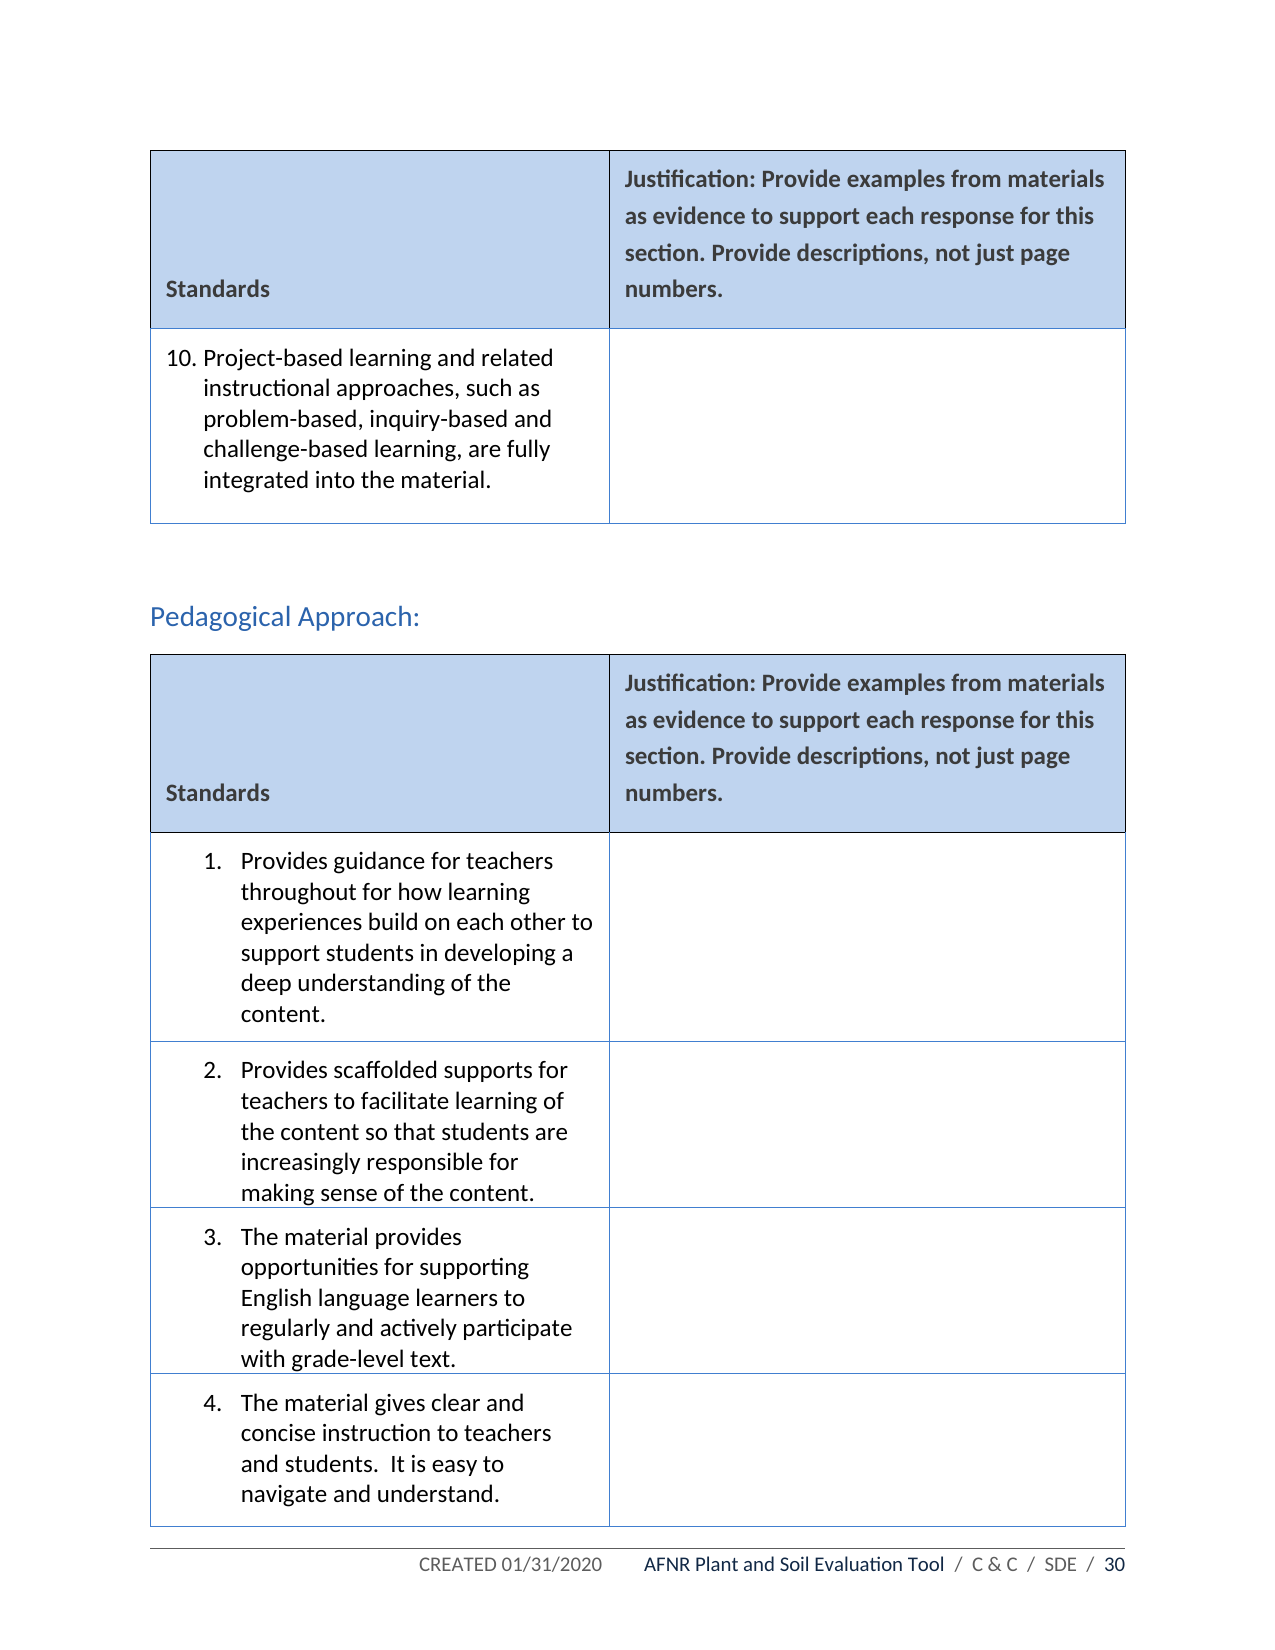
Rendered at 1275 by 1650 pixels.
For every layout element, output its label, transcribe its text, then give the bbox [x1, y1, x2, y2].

table_cell Provides scaffolded supports for teachers to facilitate learning of the content so that students are increasingly responsible for making sense of the content. [151, 1042, 609, 1207]
table_cell The material provides opportunities for supporting English language learners to regularly and actively participate with grade-level text. [151, 1208, 609, 1373]
table_cell [610, 833, 1125, 1041]
table_header Justification: Provide examples from materials as evidence to support each response for this section. Provide descriptions, not just page numbers. [610, 151, 1125, 328]
table_cell Provides guidance for teachers throughout for how learning experiences build on each other to support students in developing a deep understanding of the content. [151, 833, 609, 1041]
table_cell Project-based learning and related instructional approaches, such as problem-based, inquiry-based and challenge-based learning, are fully integrated into the material. [151, 329, 609, 523]
table_cell [610, 1042, 1125, 1207]
table_header Justification: Provide examples from materials as evidence to support each response for this section. Provide descriptions, not just page numbers. [610, 655, 1125, 832]
table_header Standards [151, 151, 609, 328]
table_header Standards [151, 655, 609, 832]
table_cell [610, 1208, 1125, 1373]
table_cell The material gives clear and concise instruction to teachers and students. It is easy to navigate and understand. [151, 1374, 609, 1526]
table_cell [610, 329, 1125, 523]
table_cell [610, 1374, 1125, 1526]
text Pedagogical Approach: [150, 598, 1125, 634]
